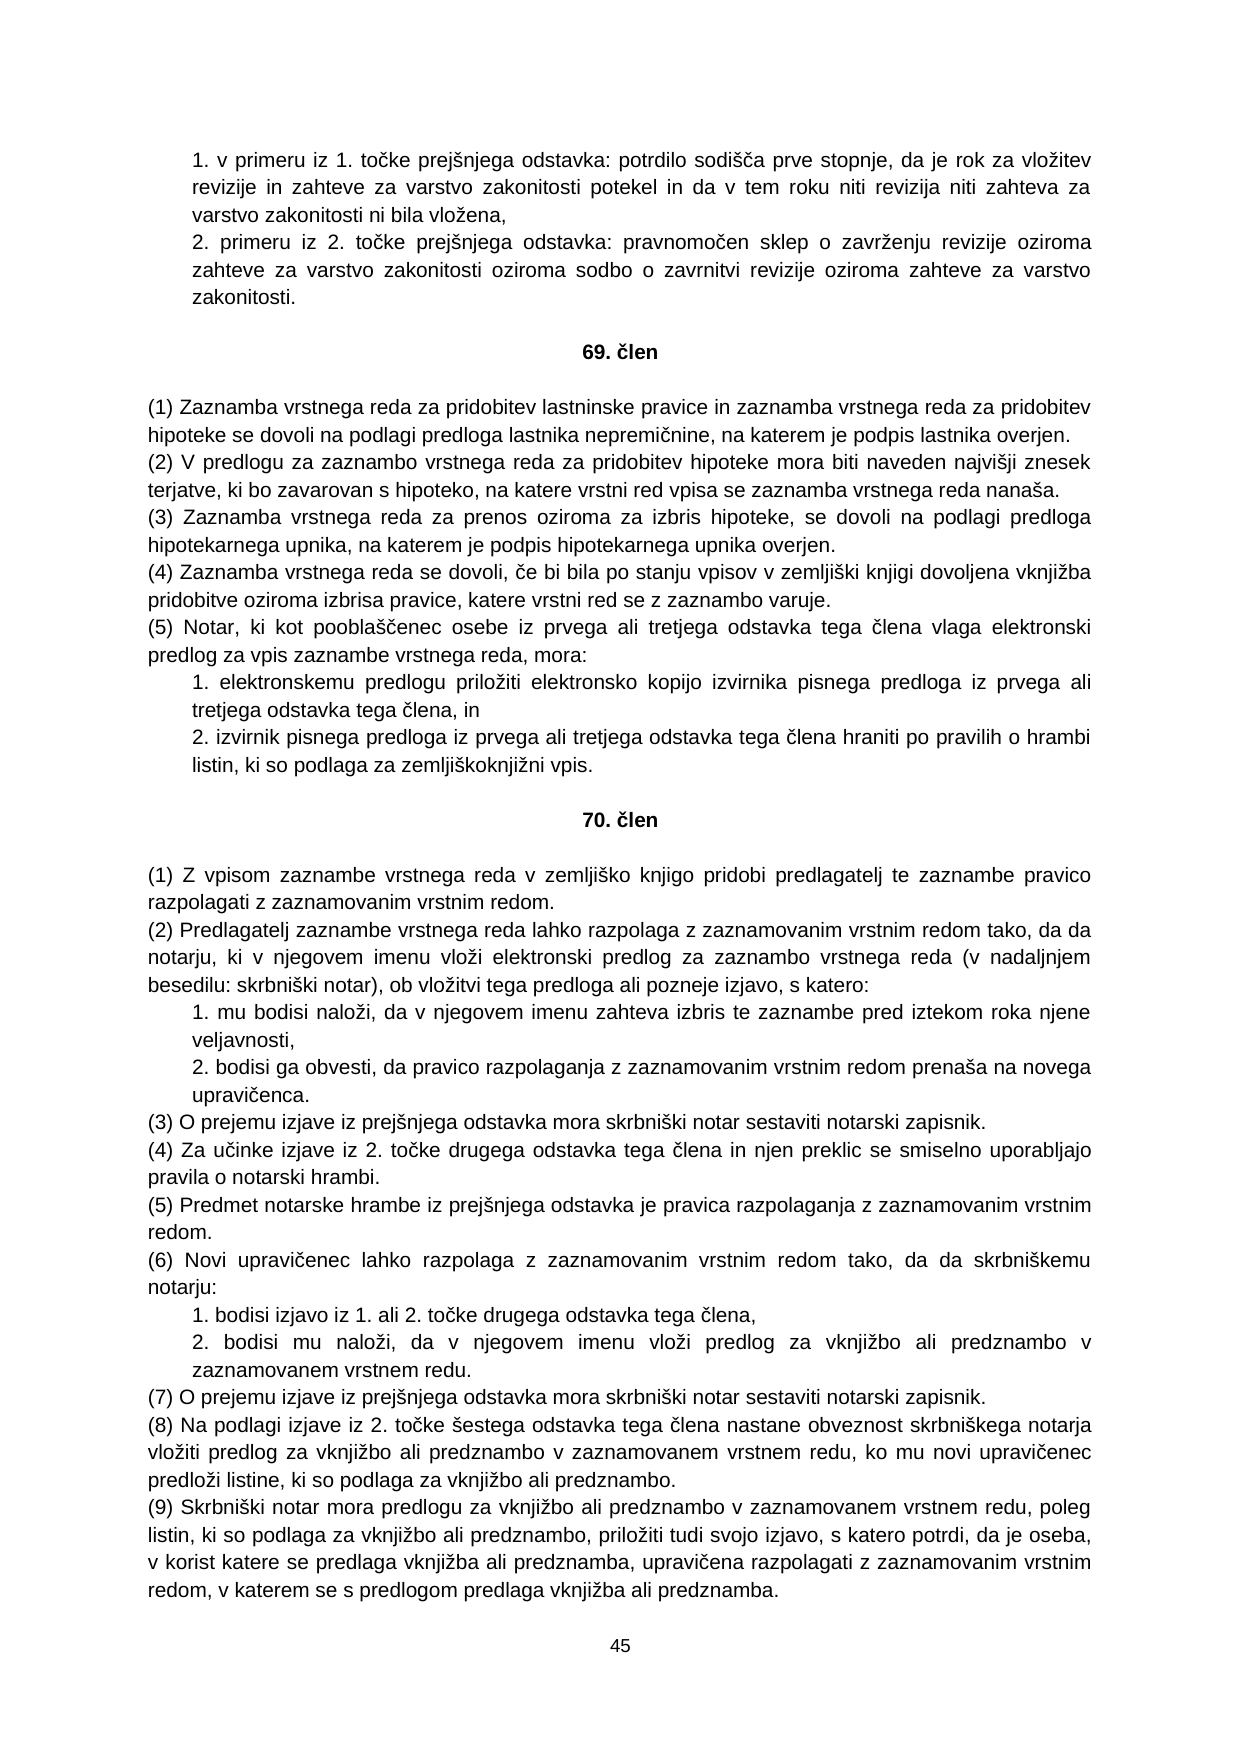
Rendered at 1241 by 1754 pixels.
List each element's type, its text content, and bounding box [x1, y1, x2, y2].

text 2. bodisi ga obvesti, da pravico razpolaganja z zaznamovanim vrstnim redom prenaša na novega upravičenca. [192, 1055, 1093, 1107]
text 1. v primeru iz 1. točke prejšnjega odstavka: potrdilo sodišča prve stopnje, da je rok za vložitev revizije in zahteve za varstvo zakonitosti potekel in da v tem roku niti revizija niti zahteva za varstvo zakonitosti ni bila vložena, [192, 148, 1093, 227]
text 70. člen [148, 808, 1093, 832]
text 1. bodisi izjavo iz 1. ali 2. točke drugega odstavka tega člena, [192, 1303, 1093, 1327]
text 2. bodisi mu naloži, da v njegovem imenu vloži predlog za vknjižbo ali predznambo v zaznamovanem vrstnem redu. [192, 1330, 1093, 1382]
text (4) Za učinke izjave iz 2. točke drugega odstavka tega člena in njen preklic se smiselno uporabljajo pravila o notarski hrambi. [148, 1138, 1093, 1189]
text (2) V predlogu za zaznambo vrstnega reda za pridobitev hipoteke mora biti naveden najvišji znesek terjatve, ki bo zavarovan s hipoteko, na katere vrstni red vpisa se zaznamba vrstnega reda nanaša. [148, 450, 1093, 502]
text 1. elektronskemu predlogu priložiti elektronsko kopijo izvirnika pisnega predloga iz prvega ali tretjega odstavka tega člena, in [192, 670, 1093, 722]
text (6) Novi upravičenec lahko razpolaga z zaznamovanim vrstnim redom tako, da da skrbniškemu notarju: [148, 1248, 1093, 1299]
text 2. izvirnik pisnega predloga iz prvega ali tretjega odstavka tega člena hraniti po pravilih o hrambi listin, ki so podlaga za zemljiškoknjižni vpis. [192, 725, 1093, 777]
text (5) Predmet notarske hrambe iz prejšnjega odstavka je pravica razpolaganja z zaznamovanim vrstnim redom. [148, 1193, 1093, 1244]
text 1. mu bodisi naloži, da v njegovem imenu zahteva izbris te zaznambe pred iztekom roka njene veljavnosti, [192, 1000, 1093, 1052]
text (7) O prejemu izjave iz prejšnjega odstavka mora skrbniški notar sestaviti notarski zapisnik. [148, 1385, 1093, 1409]
text (5) Notar, ki kot pooblaščenec osebe iz prvega ali tretjega odstavka tega člena vlaga elektronski predlog za vpis zaznambe vrstnega reda, mora: [148, 615, 1093, 667]
text (2) Predlagatelj zaznambe vrstnega reda lahko razpolaga z zaznamovanim vrstnim redom tako, da da notarju, ki v njegovem imenu vloži elektronski predlog za zaznambo vrstnega reda (v nadaljnjem besedilu: skrbniški notar), ob vložitvi tega predloga ali pozneje izjavo, s katero: [148, 918, 1093, 997]
text (9) Skrbniški notar mora predlogu za vknjižbo ali predznambo v zaznamovanem vrstnem redu, poleg listin, ki so podlaga za vknjižbo ali predznambo, priložiti tudi svojo izjavo, s katero potrdi, da je oseba, v korist katere se predlaga vknjižba ali predznamba, upravičena razpolagati z zaznamovanim vrstnim redom, v katerem se s predlogom predlaga vknjižba ali predznamba. [148, 1495, 1093, 1602]
text (1) Zaznamba vrstnega reda za pridobitev lastninske pravice in zaznamba vrstnega reda za pridobitev hipoteke se dovoli na podlagi predloga lastnika nepremičnine, na katerem je podpis lastnika overjen. [148, 395, 1093, 447]
text 69. člen [148, 340, 1093, 364]
text (1) Z vpisom zaznambe vrstnega reda v zemljiško knjigo pridobi predlagatelj te zaznambe pravico razpolagati z zaznamovanim vrstnim redom. [148, 863, 1093, 914]
text (8) Na podlagi izjave iz 2. točke šestega odstavka tega člena nastane obveznost skrbniškega notarja vložiti predlog za vknjižbo ali predznambo v zaznamovanem vrstnem redu, ko mu novi upravičenec predloži listine, ki so podlaga za vknjižbo ali predznambo. [148, 1413, 1093, 1492]
text (3) O prejemu izjave iz prejšnjega odstavka mora skrbniški notar sestaviti notarski zapisnik. [148, 1110, 1093, 1134]
text 2. primeru iz 2. točke prejšnjega odstavka: pravnomočen sklep o zavrženju revizije oziroma zahteve za varstvo zakonitosti oziroma sodbo o zavrnitvi revizije oziroma zahteve za varstvo zakonitosti. [192, 230, 1093, 309]
text (4) Zaznamba vrstnega reda se dovoli, če bi bila po stanju vpisov v zemljiški knjigi dovoljena vknjižba pridobitve oziroma izbrisa pravice, katere vrstni red se z zaznambo varuje. [148, 560, 1093, 612]
text (3) Zaznamba vrstnega reda za prenos oziroma za izbris hipoteke, se dovoli na podlagi predloga hipotekarnega upnika, na katerem je podpis hipotekarnega upnika overjen. [148, 505, 1093, 557]
